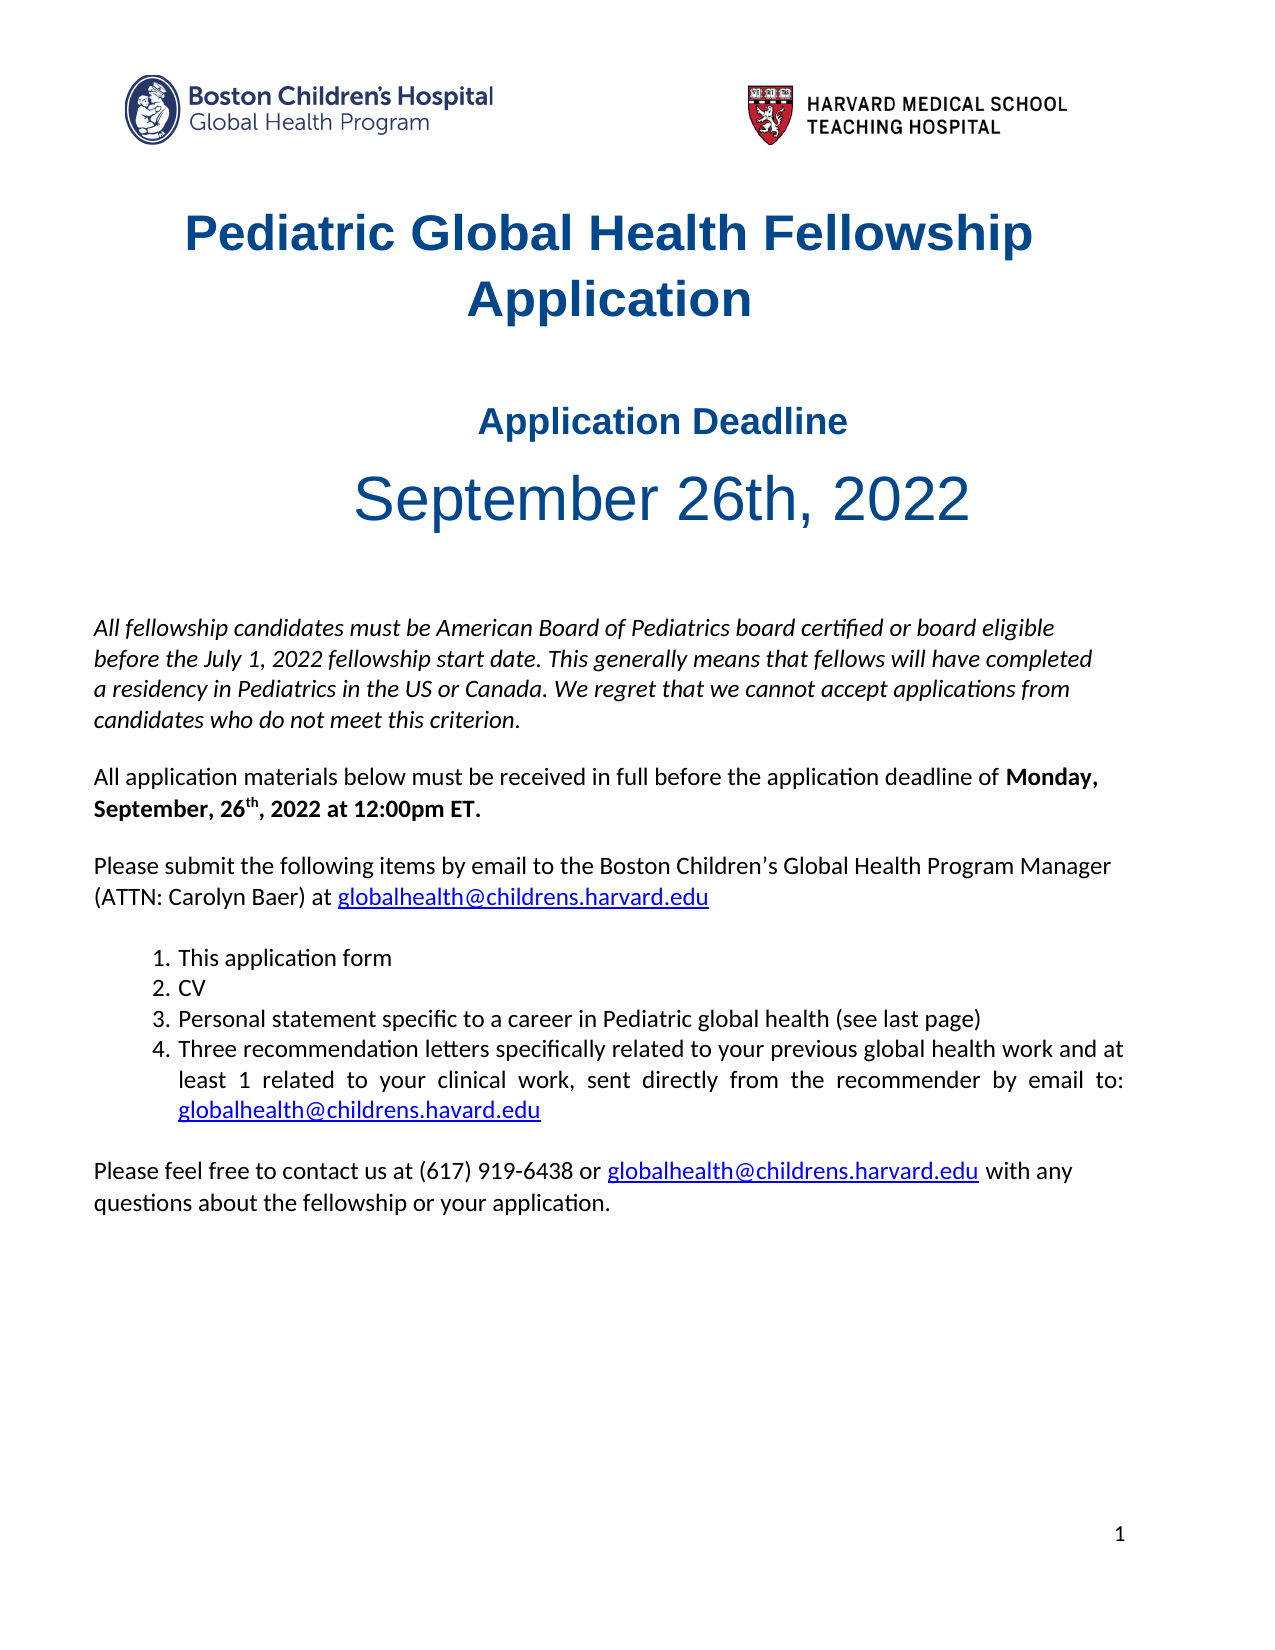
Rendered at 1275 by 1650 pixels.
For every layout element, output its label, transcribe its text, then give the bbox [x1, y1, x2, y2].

text Please feel free to contact us at (617) 919-6438 or globalhealth@childrens.harvard.edu with any questions about the fellowship or your application. [94, 1156, 1119, 1217]
text September 26th, 2022 [200, 463, 1125, 534]
list Three recommendation letters specifically related to your previous global health work and at least 1 related to your clinical work, sent directly from the recommender by email to: globalhealth@childrens.havard.edu [152, 1033, 1125, 1125]
text Please submit the following items by email to the Boston Children’s Global Health Program Manager (ATTN: Carolyn Baer) at globalhealth@childrens.harvard.edu [94, 850, 1125, 911]
text Application Deadline [200, 401, 1125, 443]
text All application materials below must be received in full before the application deadline of Monday, September, 26th, 2022 at 12:00pm ET. [94, 761, 1117, 824]
list Personal statement specific to a career in Pediatric global health (see last page) [152, 1003, 1125, 1033]
text Pediatric Global Health Fellowship Application [94, 204, 1125, 327]
list This application form [152, 942, 1125, 973]
text All fellowship candidates must be American Board of Pediatrics board certified or board eligible before the July 1, 2022 fellowship start date. This generally means that fellows will have completed a residency in Pediatrics in the US or Canada. We regret that we cannot accept applications from candidates who do not meet this criterion. [94, 612, 1110, 735]
list CV [152, 973, 1125, 1003]
picture [748, 85, 1069, 145]
picture [124, 75, 493, 145]
